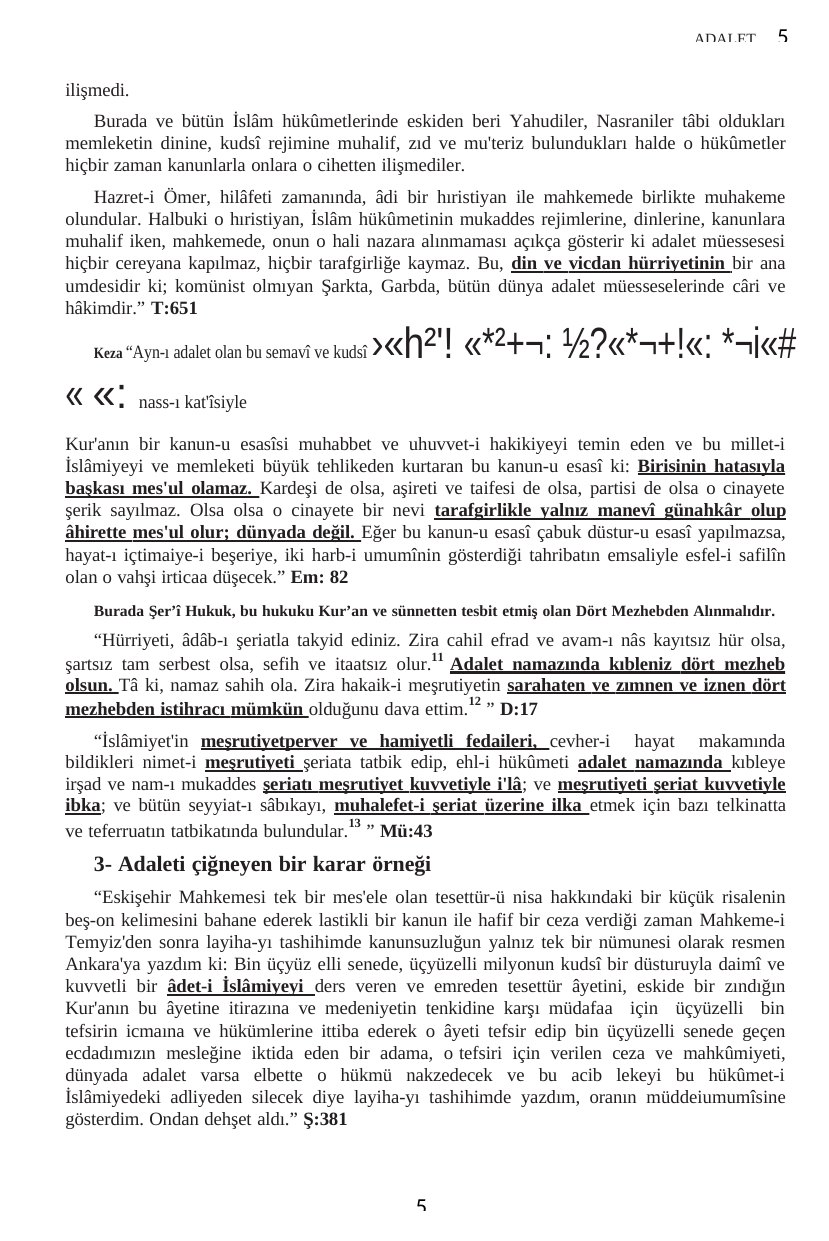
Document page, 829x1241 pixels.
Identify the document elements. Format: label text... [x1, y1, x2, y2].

subtitle Adaleti çiğneyen bir karar örneği [94, 851, 789, 877]
text ilişmedi. [65, 78, 797, 100]
text Hazret-i Ömer, hilâfeti zamanında, âdi bir hıristiyan ile mahkemede birlikte muhakeme olundular. Halbuki o hıristiyan, İslâm hükûmetinin mukaddes rejimlerine, dinlerine, kanunlara muhalif iken, mahkemede, onun o hali nazara alınmaması açıkça gösterir ki adalet müessesesi hiçbir cereyana kapılmaz, hiçbir tarafgirliğe kaymaz. Bu, din ve vicdan hürriyetinin bir ana umdesidir ki; komünist olmıyan Şarkta, Garbda, bütün dünya adalet müesseselerinde câri ve hâkimdir.” T:651 [65, 186, 786, 318]
text Burada Şer’î Hukuk, bu hukuku Kur’an ve sünnetten tesbit etmiş olan Dört Mezhebden Alınmalıdır. [94, 601, 789, 619]
text Kur'anın bir kanun-u esasîsi muhabbet ve uhuvvet-i hakikiyeyi temin eden ve bu millet-i İslâmiyeyi ve memleketi büyük tehlikeden kurtaran bu kanun-u esasî ki: Birisinin hatasıyla başkası mes'ul olamaz. Kardeşi de olsa, aşireti ve taifesi de olsa, partisi de olsa o cinayete şerik sayılmaz. Olsa olsa o cinayete bir nevi tarafgirlikle yalnız manevî günahkâr olup âhirette mes'ul olur; dünyada değil. Eğer bu kanun-u esasî çabuk düstur-u esasî yapılmazsa, hayat-ı içtimaiye-i beşeriye, iki harb-i umumînin gösterdiği tahribatın emsaliyle esfel-i safilîn olan o vahşi irticaa düşecek.” Em: 82 [65, 433, 786, 587]
text “Hürriyeti, âdâb-ı şeriatla takyid ediniz. Zira cahil efrad ve avam-ı nâs kayıtsız hür olsa, şartsız tam serbest olsa, sefih ve itaatsız olur.11 Adalet namazında kıbleniz dört mezheb olsun. Tâ ki, namaz sahih ola. Zira hakaik-i meşrutiyetin sarahaten ve zımnen ve iznen dört mezhebden istihracı mümkün olduğunu dava ettim.12 ” D:17 [65, 630, 786, 719]
text Keza “Ayn-ı adalet olan bu semavî ve kudsî ›«h²'­! «*²+¬: ½?«*¬+!«: ­*¬i«# « «: nass-ı kat'îsiyle [65, 319, 797, 418]
text “Eskişehir Mahkemesi tek bir mes'ele olan tesettür-ü nisa hakkındaki bir küçük risalenin beş-on kelimesini bahane ederek lastikli bir kanun ile hafif bir ceza verdiği zaman Mahkeme-i Temyiz'den sonra layiha-yı tashihimde kanunsuzluğun yalnız tek bir nümunesi olarak resmen Ankara'ya yazdım ki: Bin üçyüz elli senede, üçyüzelli milyonun kudsî bir düsturuyla daimî ve kuvvetli bir âdet-i İslâmiyeyi ders veren ve emreden tesettür âyetini, eskide bir zındığın Kur'anın bu âyetine itirazına ve medeniyetin tenkidine karşı müdafaa için üçyüzelli bin tefsirin icmaına ve hükümlerine ittiba ederek o âyeti tefsir edip bin üçyüzelli senede geçen ecdadımızın mesleğine iktida eden bir adama, o tefsiri için verilen ceza ve mahkûmiyeti, dünyada adalet varsa elbette o hükmü nakzedecek ve bu acib lekeyi bu hükûmet-i İslâmiyedeki adliyeden silecek diye layiha-yı tashihimde yazdım, oranın müddeiumumîsine gösterdim. Ondan dehşet aldı.” Ş:381 [65, 886, 786, 1130]
text Burada ve bütün İslâm hükûmetlerinde eskiden beri Yahudiler, Nasraniler tâbi oldukları memleketin dinine, kudsî rejimine muhalif, zıd ve mu'teriz bulundukları halde o hükûmetler hiçbir zaman kanunlarla onlara o cihetten ilişmediler. [65, 110, 786, 176]
text “İslâmiyet'in meşrutiyetperver ve hamiyetli fedaileri, cevher-i hayat makamında bildikleri nimet-i meşrutiyeti şeriata tatbik edip, ehl-i hükûmeti adalet namazında kıbleye irşad ve nam-ı mukaddes şeriatı meşrutiyet kuvvetiyle i'lâ; ve meşrutiyeti şeriat kuvvetiyle ibka; ve bütün seyyiat-ı sâbıkayı, muhalefet-i şeriat üzerine ilka etmek için bazı telkinatta ve teferruatın tatbikatında bulundular.13 ” Mü:43 [65, 729, 786, 841]
